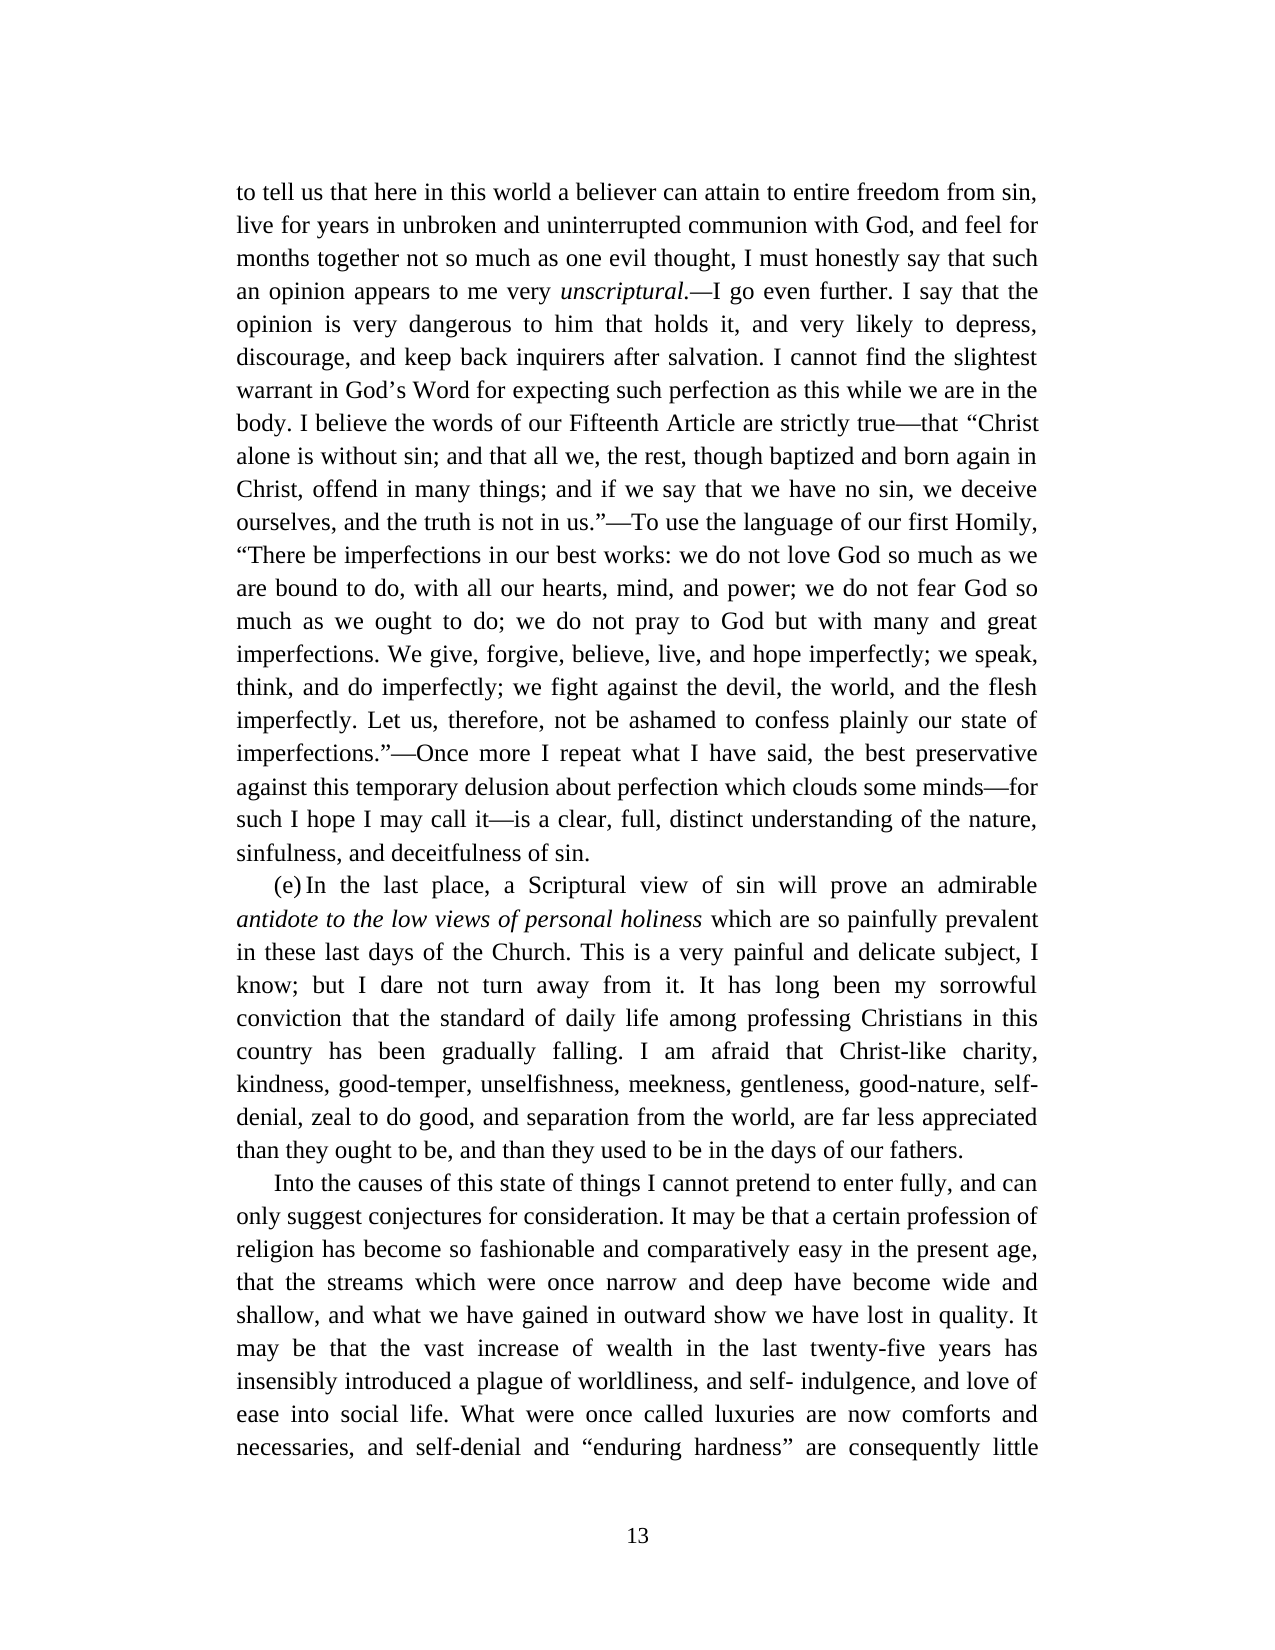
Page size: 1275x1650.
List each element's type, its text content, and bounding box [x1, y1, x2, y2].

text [236, 177, 1039, 866]
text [236, 1168, 1039, 1461]
text (e) In the last place, a Scriptural view of sin will prove an admirable antidote to the low views of personal holiness which are so painfully prevalent in these last days of the Church. This is a very painful and delicate subject, I know; but I dare not turn away from it. It has long been my sorrowful conviction that the standard of daily life among professing Christians in this country has been gradually falling. I am afraid that Christ-like charity, kindness, good-temper, unselfishness, meekness, gentleness, good-nature, self-denial, zeal to do good, and separation from the world, are far less appreciated than they ought to be, and than they used to be in the days of our fathers. [236, 871, 1039, 1163]
